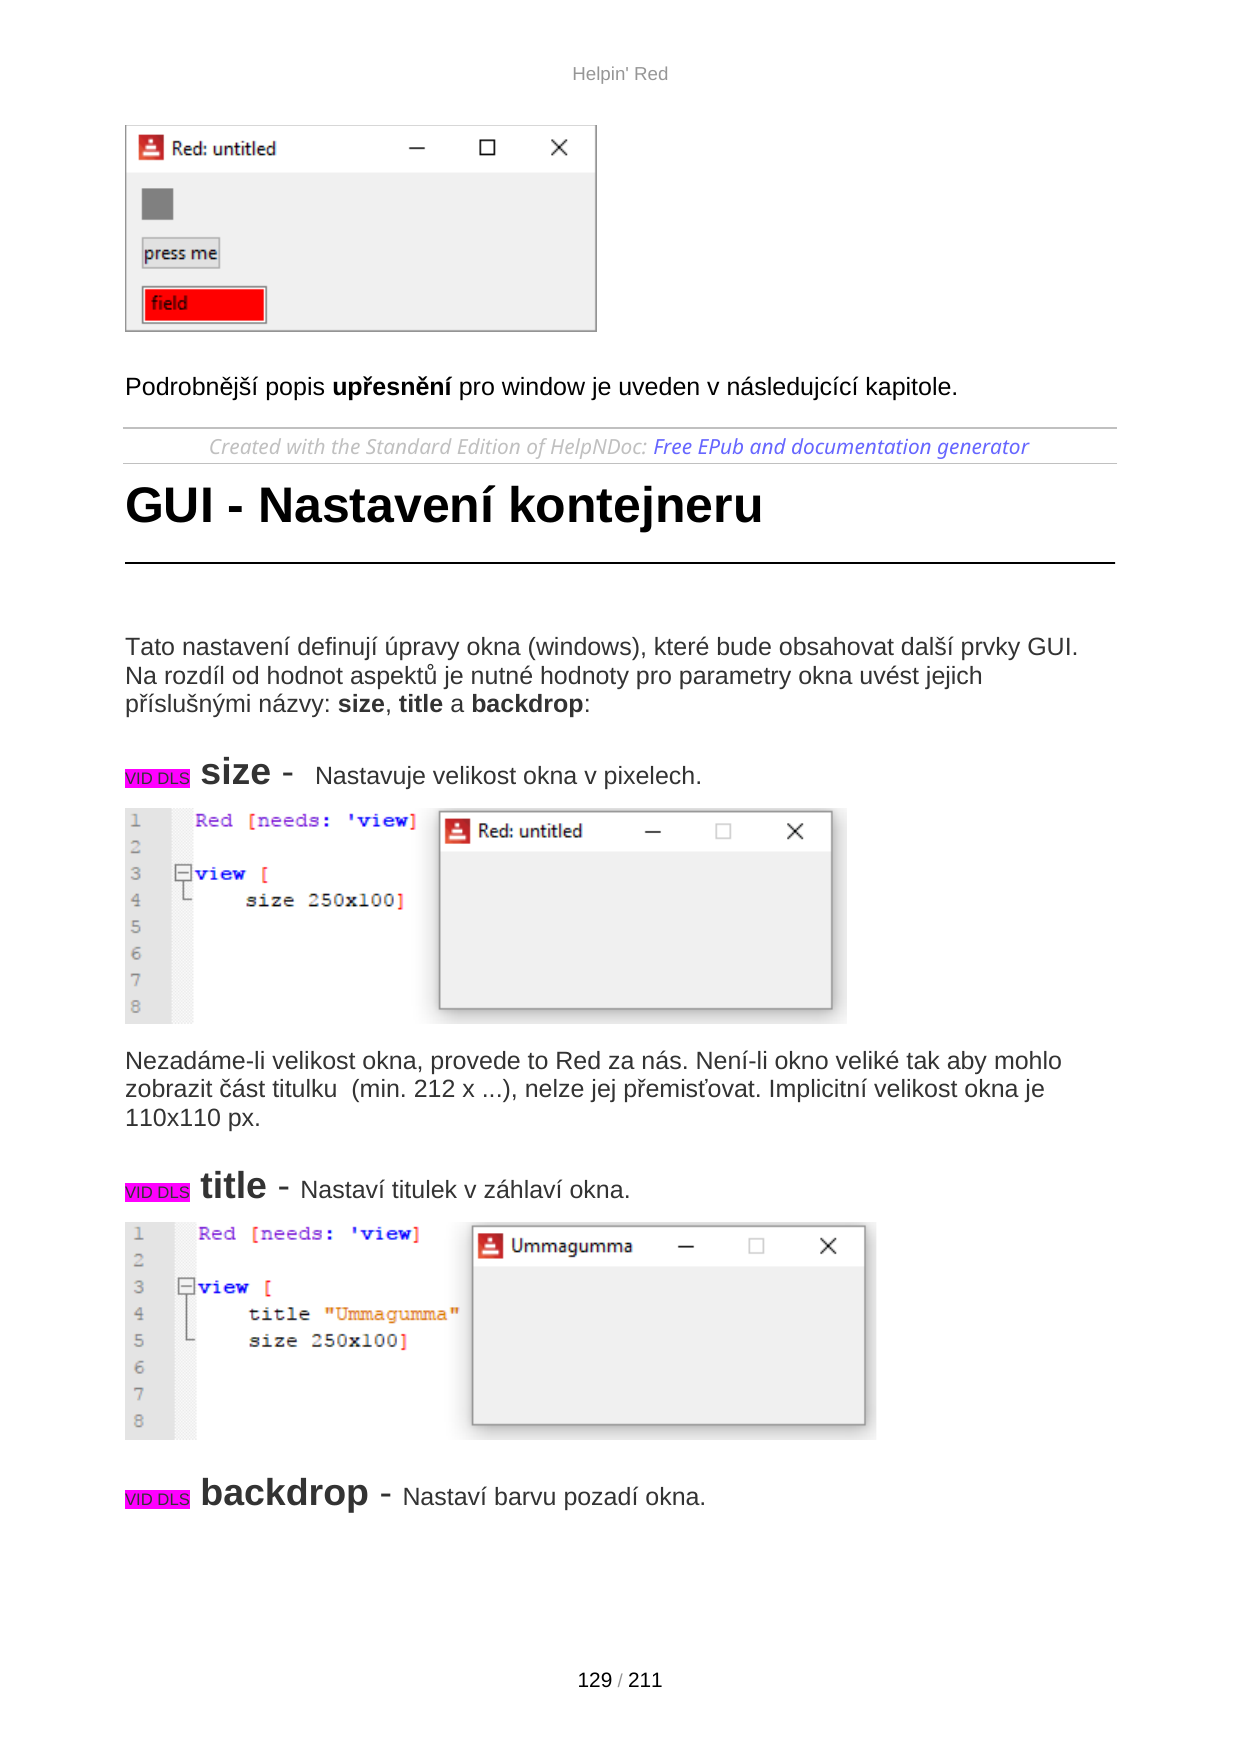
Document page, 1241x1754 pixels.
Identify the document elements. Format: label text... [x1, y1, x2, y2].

text Created with the Standard Edition of HelpNDoc: Free EPub and documentation generator [123, 429, 1117, 463]
text Podrobnější popis upřesnění pro window je uveden v následujcící kapitole. [125, 372, 1115, 401]
text GUI - Nastavení kontejneru [125, 475, 1115, 532]
picture [125, 1222, 877, 1440]
text VID DLS title - Nastaví titulek v záhlaví okna. [125, 1163, 1115, 1206]
picture [125, 808, 847, 1024]
text Nezadáme-li velikost okna, provede to Red za nás. Není-li okno veliké tak aby mohlo zobrazit část titulku (min. 212 x ...), nelze jej přemisťovat. Implicitní velikost okna je 110x110 px. [125, 1046, 1115, 1132]
picture [125, 125, 597, 332]
text VID DLS size - Nastavuje velikost okna v pixelech. [125, 749, 1115, 793]
text VID DLS backdrop - Nastaví barvu pozadí okna. [125, 1470, 1115, 1513]
text Tato nastavení definují úpravy okna (windows), které bude obsahovat další prvky GUI. Na rozdíl od hodnot aspektů je nutné hodnoty pro parametry okna uvést jejich příslušnými názvy: size, title a backdrop: [125, 632, 1115, 718]
